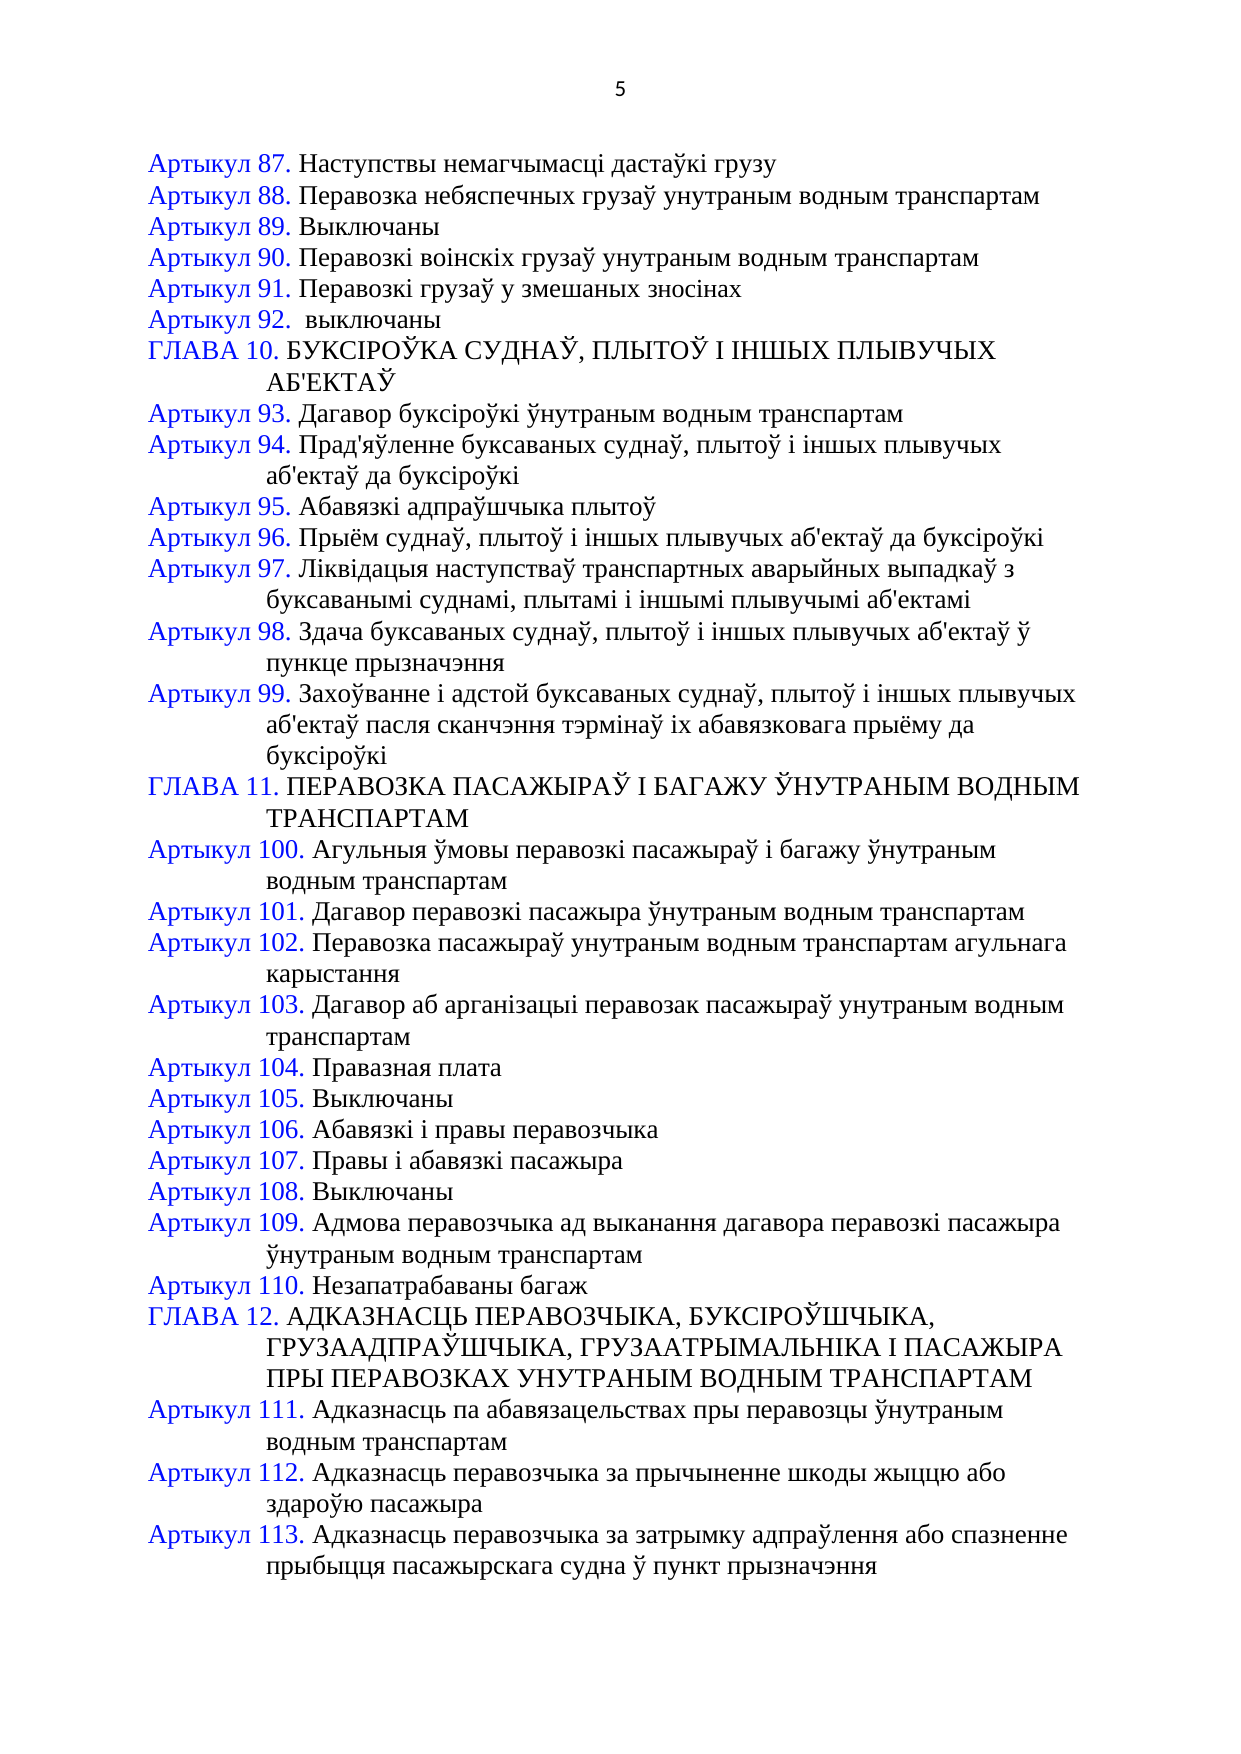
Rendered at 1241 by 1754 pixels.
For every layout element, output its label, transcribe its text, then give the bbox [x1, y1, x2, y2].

text Артыкул 87. Наступствы немагчымасці дастаўкі грузу [148, 148, 1093, 179]
text Артыкул 93. Дагавор буксіроўкі ўнутраным водным транспартам [148, 397, 1093, 428]
text Артыкул 111. Адказнасць па абавязацельствах пры перавозцы ўнутраным водным транспартам [148, 1393, 1093, 1456]
text Артыкул 108. Выключаны [148, 1175, 1093, 1207]
text Артыкул 107. Правы і абавязкі пасажыра [148, 1144, 1093, 1175]
text Артыкул 98. Здача буксаваных суднаў, плытоў і іншых плывучых аб'ектаў ў пункце прызначэння [148, 615, 1093, 677]
text Артыкул 110. Незапатрабаваны багаж [148, 1269, 1093, 1300]
text Артыкул 99. Захоўванне і адстой буксаваных суднаў, плытоў і іншых плывучых аб'ектаў пасля сканчэння тэрмінаў іх абавязковага прыёму да буксіроўкі [148, 677, 1093, 771]
text Артыкул 103. Дагавор аб арганізацыі перавозак пасажыраў унутраным водным транспартам [148, 988, 1093, 1051]
text ГЛАВА 10. БУКСІРОЎКА СУДНАЎ, ПЛЫТОЎ І ІНШЫХ ПЛЫВУЧЫХ АБ'ЕКТАЎ [148, 334, 1093, 397]
text Артыкул 96. Прыём суднаў, плытоў і іншых плывучых аб'ектаў да буксіроўкі [148, 521, 1093, 552]
text Артыкул 88. Перавозка небяспечных грузаў унутраным водным транспартам [148, 179, 1093, 210]
text Артыкул 106. Абавязкі і правы перавозчыка [148, 1113, 1093, 1144]
text Артыкул 100. Агульныя ўмовы перавозкі пасажыраў і багажу ўнутраным водным транспартам [148, 833, 1093, 895]
text Артыкул 112. Адказнасць перавозчыка за прычыненне шкоды жыццю або здароўю пасажыра [148, 1456, 1093, 1518]
text Артыкул 113. Адказнасць перавозчыка за затрымку адпраўлення або спазненне прыбыцця пасажырскага судна ў пункт прызначэння [148, 1518, 1093, 1580]
text ГЛАВА 12. АДКАЗНАСЦЬ ПЕРАВОЗЧЫКА, БУКСІРОЎШЧЫКА, ГРУЗААДПРАЎШЧЫКА, ГРУЗААТРЫМАЛЬНІКА І ПАСАЖЫРА ПРЫ ПЕРАВОЗКАХ УНУТРАНЫМ ВОДНЫМ ТРАНСПАРТАМ [148, 1300, 1093, 1393]
text ГЛАВА 11. ПЕРАВОЗКА ПАСАЖЫРАЎ І БАГАЖУ ЎНУТРАНЫМ ВОДНЫМ ТРАНСПАРТАМ [148, 771, 1093, 833]
text Артыкул 90. Перавозкі воінскіх грузаў унутраным водным транспартам [148, 241, 1093, 272]
text Артыкул 102. Перавозка пасажыраў унутраным водным транспартам агульнага карыстання [148, 926, 1093, 988]
text Артыкул 104. Правазная плата [148, 1051, 1093, 1082]
text Артыкул 94. Прад'яўленне буксаваных суднаў, плытоў і іншых плывучых аб'ектаў да буксіроўкі [148, 428, 1093, 490]
text Артыкул 109. Адмова перавозчыка ад выканання дагавора перавозкі пасажыра ўнутраным водным транспартам [148, 1207, 1093, 1269]
text Артыкул 92. выключаны [148, 303, 1093, 334]
text Артыкул 101. Дагавор перавозкі пасажыра ўнутраным водным транспартам [148, 895, 1093, 926]
text Артыкул 105. Выключаны [148, 1082, 1093, 1113]
text Артыкул 91. Перавозкі грузаў у змешаных зносінах [148, 272, 1093, 303]
text Артыкул 89. Выключаны [148, 210, 1093, 241]
text Артыкул 97. Ліквідацыя наступстваў транспартных аварыйных выпадкаў з буксаванымі суднамі, плытамі і іншымі плывучымі аб'ектамі [148, 552, 1093, 615]
text Артыкул 95. Абавязкі адпраўшчыка плытоў [148, 490, 1093, 521]
